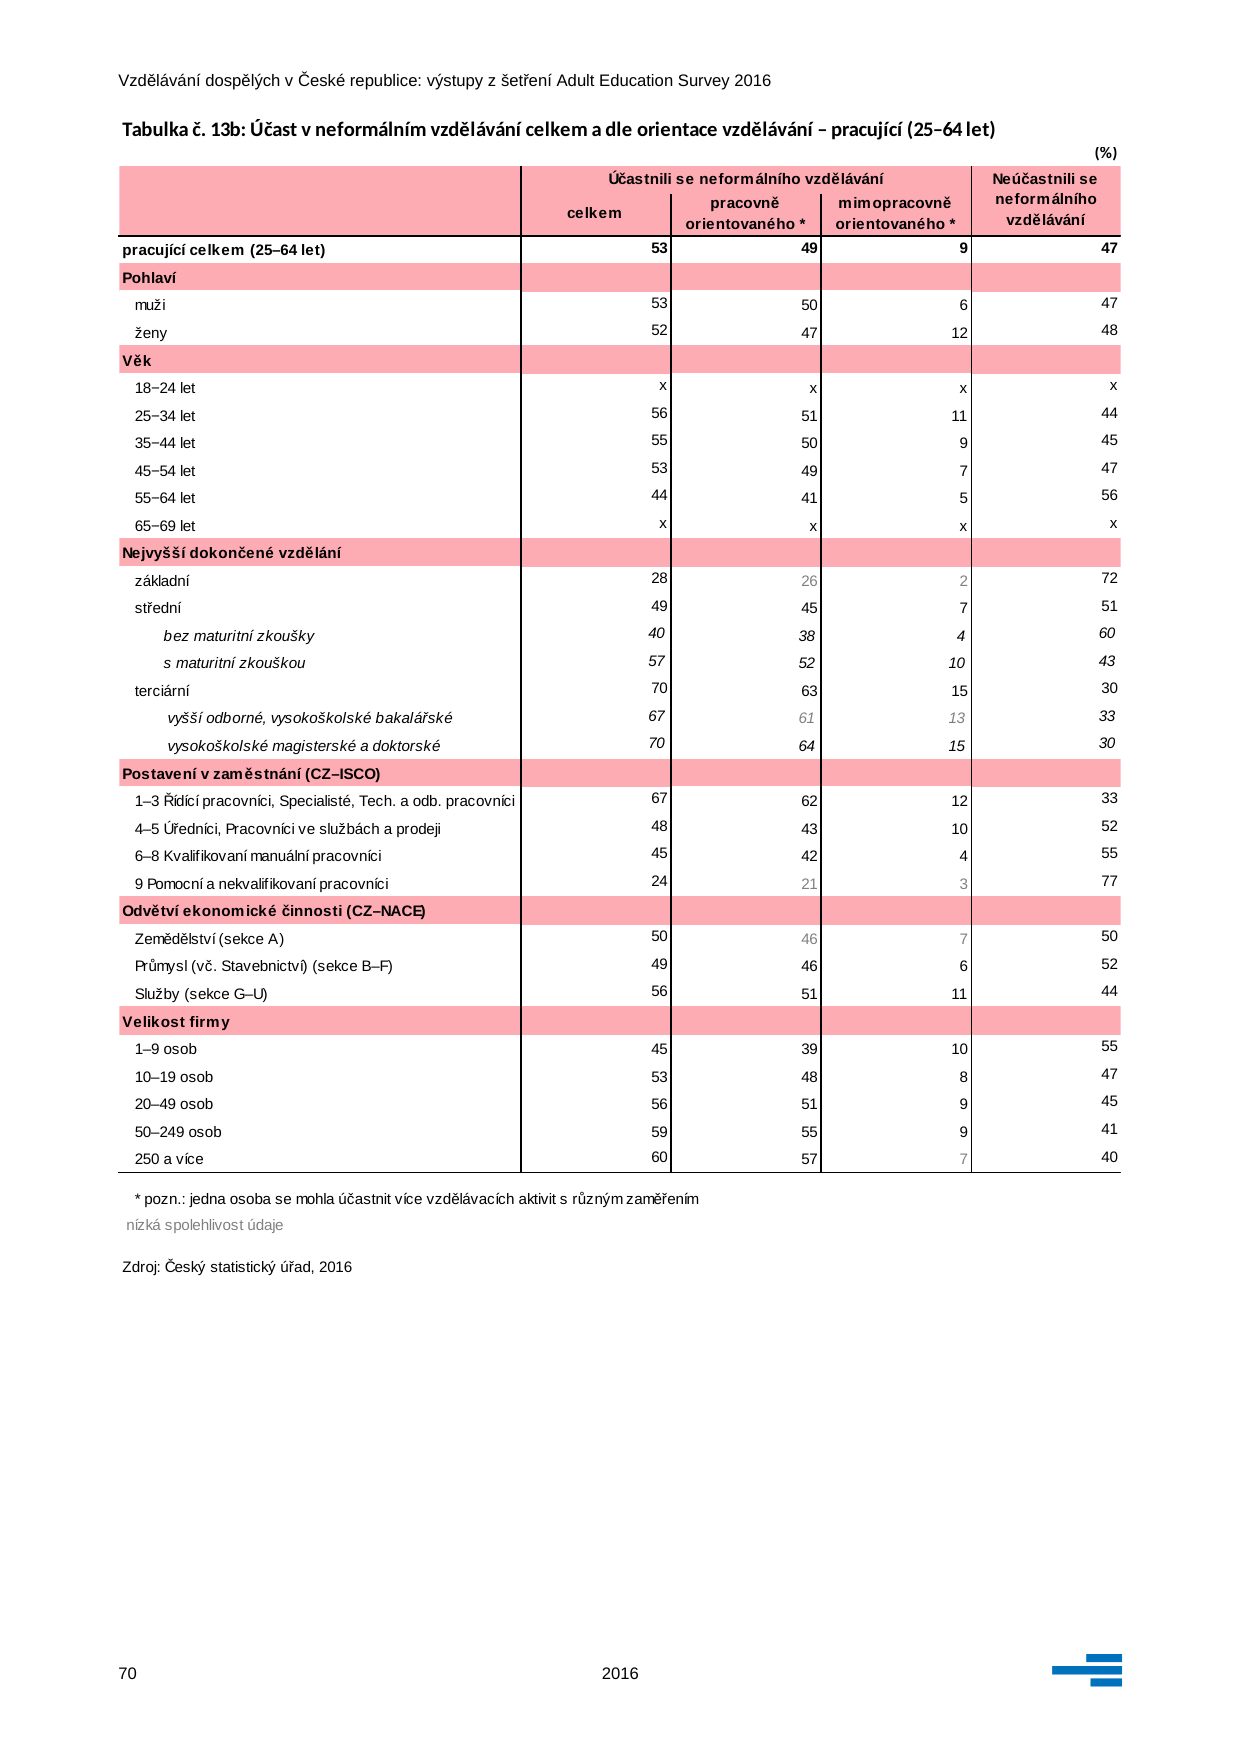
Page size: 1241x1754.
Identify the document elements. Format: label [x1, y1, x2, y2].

picture [1051, 1653, 1123, 1687]
